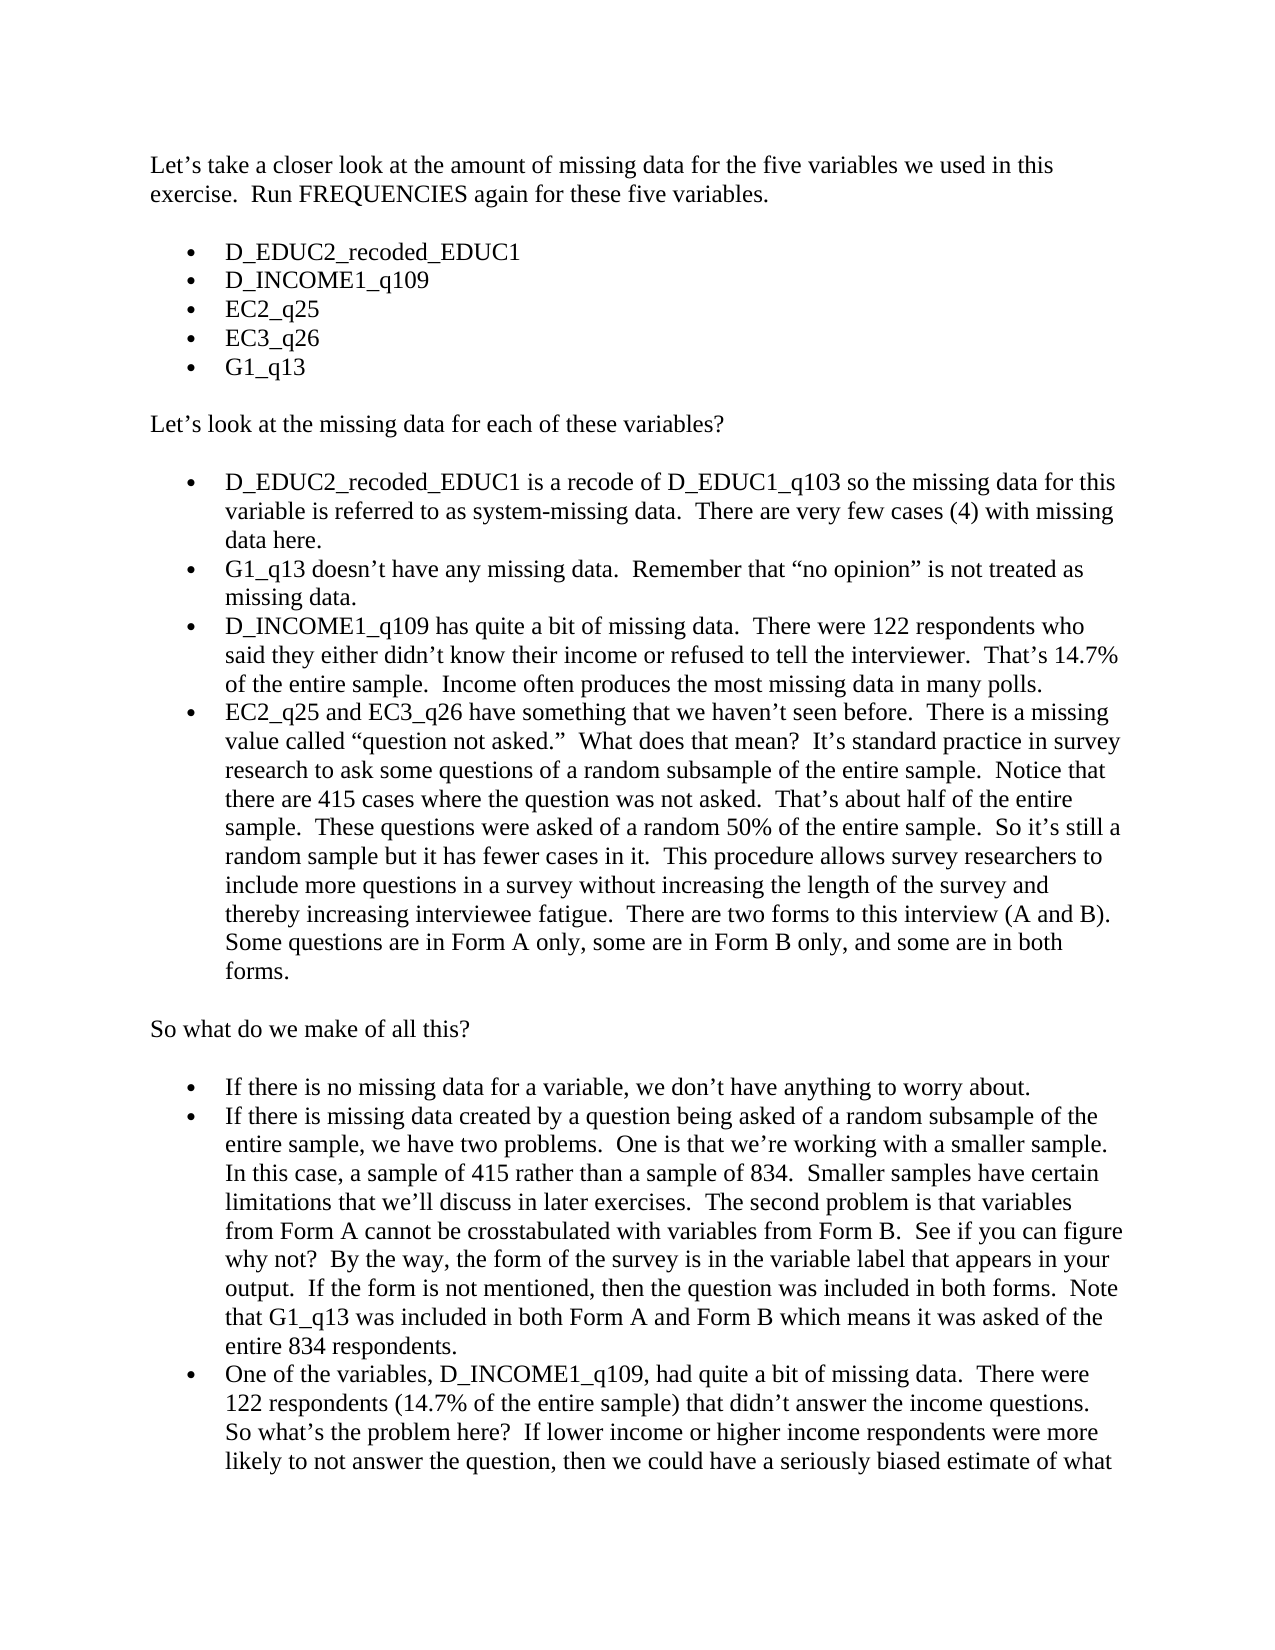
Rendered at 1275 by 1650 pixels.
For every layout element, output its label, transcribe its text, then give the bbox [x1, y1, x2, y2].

list If there is missing data created by a question being asked of a random subsample of the entire sample, we have two problems. One is that we’re working with a smaller sample. In this case, a sample of 415 rather than a sample of 834. Smaller samples have certain limitations that we’ll discuss in later exercises. The second problem is that variables from Form A cannot be crosstabulated with variables from Form B. See if you can figure why not? By the way, the form of the survey is in the variable label that appears in your output. If the form is not mentioned, then the question was included in both forms. Note that G1_q13 was included in both Form A and Form B which means it was asked of the entire 834 respondents. [187, 1101, 1125, 1359]
list EC2_q25 and EC3_q26 have something that we haven’t seen before. There is a missing value called “question not asked.” What does that mean? It’s standard practice in survey research to ask some questions of a random subsample of the entire sample. Notice that there are 415 cases where the question was not asked. That’s about half of the entire sample. These questions were asked of a random 50% of the entire sample. So it’s still a random sample but it has fewer cases in it. This procedure allows survey researchers to include more questions in a survey without increasing the length of the survey and thereby increasing interviewee fatigue. There are two forms to this interview (A and B). Some questions are in Form A only, some are in Form B only, and some are in both forms. [187, 697, 1125, 985]
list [187, 1359, 1125, 1474]
list D_INCOME1_q109 [187, 265, 1125, 294]
list D_INCOME1_q109 has quite a bit of missing data. There were 122 respondents who said they either didn’t know their income or refused to tell the interviewer. That’s 14.7% of the entire sample. Income often produces the most missing data in many polls. [187, 611, 1125, 697]
list EC3_q26 [187, 323, 1125, 352]
list If there is no missing data for a variable, we don’t have anything to worry about. [187, 1072, 1125, 1101]
text Let’s take a closer look at the amount of missing data for the five variables we used in this exercise. Run FREQUENCIES again for these five variables. [150, 150, 1125, 207]
list EC2_q25 [187, 294, 1125, 323]
text Let’s look at the missing data for each of these variables? [150, 409, 1125, 438]
list G1_q13 doesn’t have any missing data. Remember that “no opinion” is not treated as missing data. [187, 554, 1125, 611]
list G1_q13 [187, 352, 1125, 380]
list D_EDUC2_recoded_EDUC1 is a recode of D_EDUC1_q103 so the missing data for this variable is referred to as system-missing data. There are very few cases (4) with missing data here. [187, 467, 1125, 554]
list D_EDUC2_recoded_EDUC1 [187, 237, 1125, 265]
text So what do we make of all this? [150, 1014, 1125, 1043]
